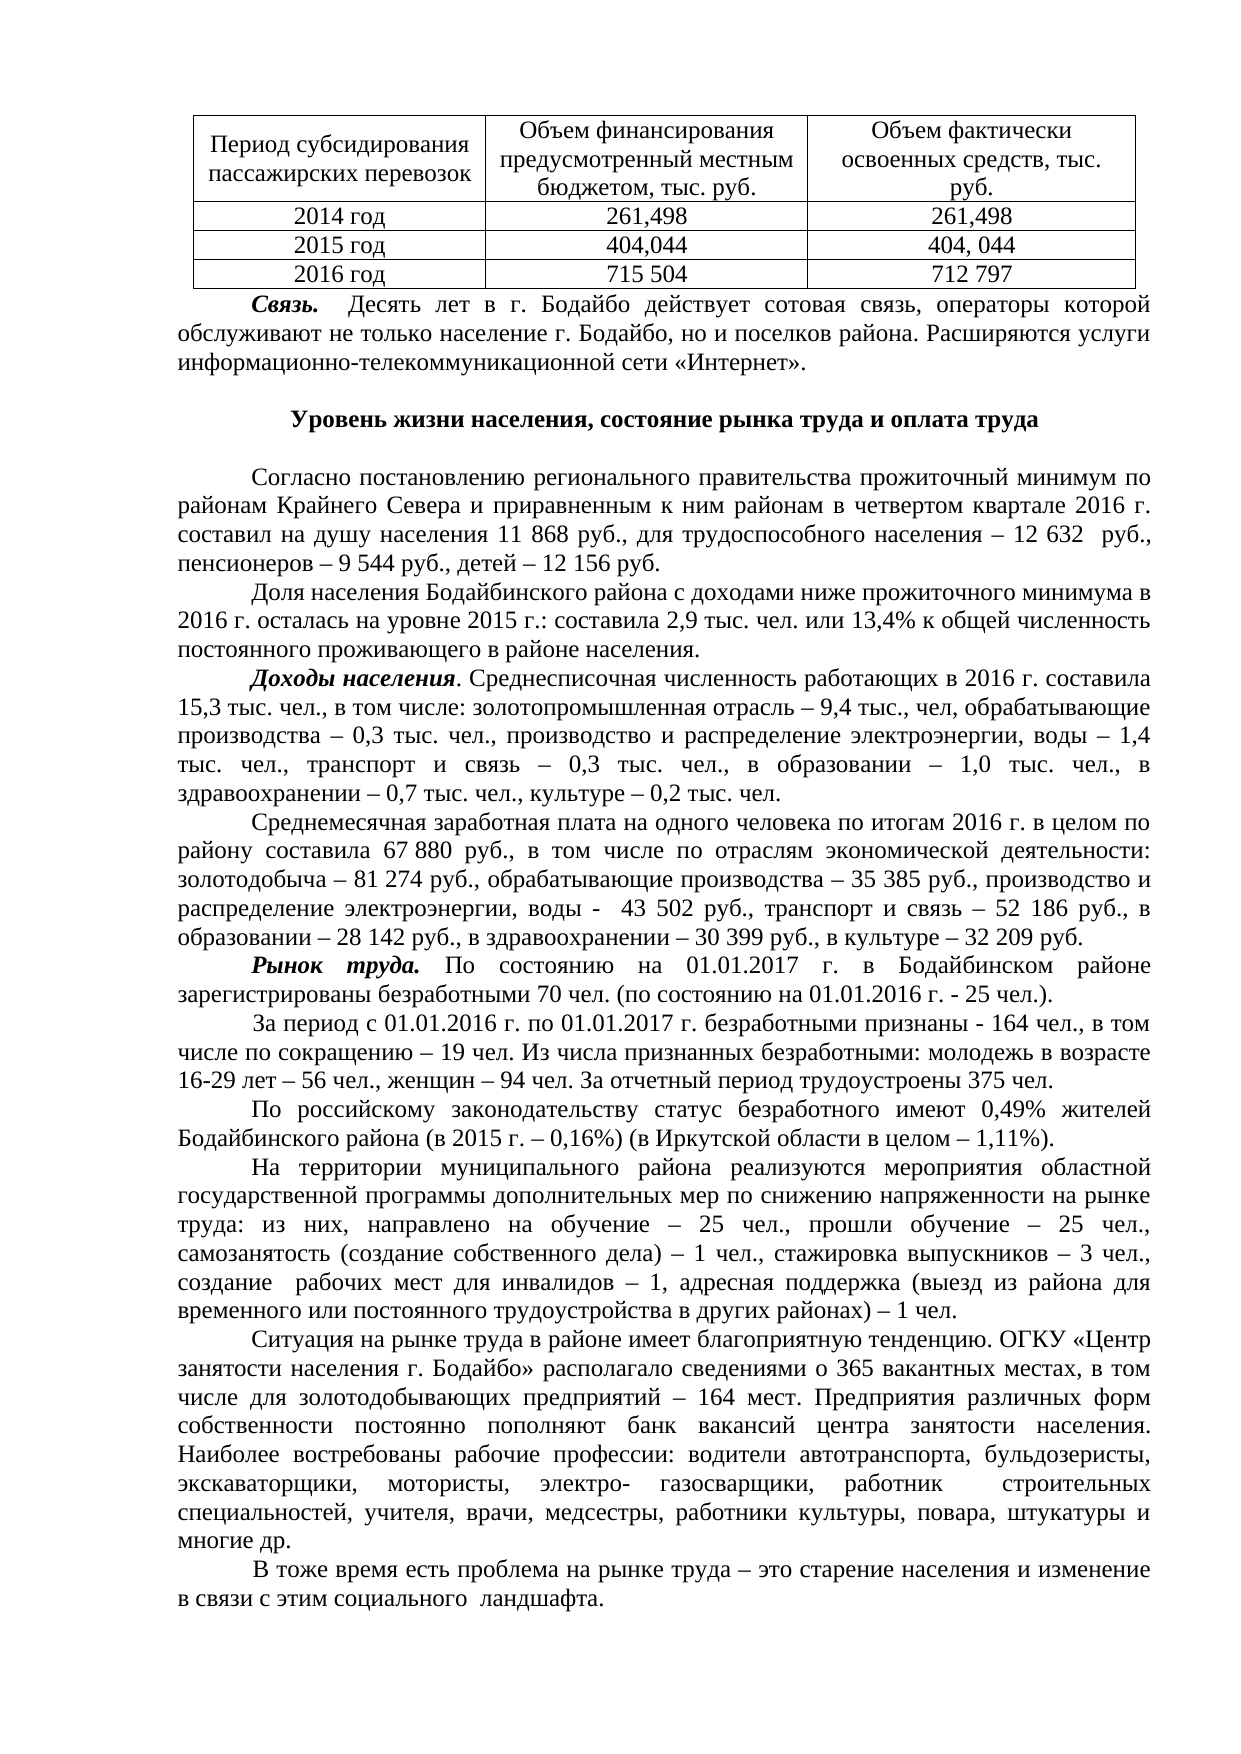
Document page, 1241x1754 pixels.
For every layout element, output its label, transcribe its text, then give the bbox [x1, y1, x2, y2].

text За период с 01.01.2016 г. по 01.01.2017 г. безработными признаны - 164 чел., в том числе по сокращению – 19 чел. Из числа признанных безработными: молодежь в возрасте 16-29 лет – 56 чел., женщин – 94 чел. За отчетный период трудоустроены 375 чел. [177, 1008, 1152, 1094]
text Согласно постановлению регионального правительства прожиточный минимум по районам Крайнего Севера и приравненным к ним районам в четвертом квартале 2016 г. составил на душу населения 11 868 руб., для трудоспособного населения – 12 632 руб., пенсионеров – 9 544 руб., детей – 12 156 руб. [177, 462, 1152, 577]
table_cell 261,498 [486, 202, 807, 230]
text Среднемесячная заработная плата на одного человека по итогам 2016 г. в целом по району составила 67 880 руб., в том числе по отраслям экономической деятельности: золотодобыча – 81 274 руб., обрабатывающие производства – 35 385 руб., производство и распределение электроэнергии, воды - 43 502 руб., транспорт и связь – 52 186 руб., в образовании – 28 142 руб., в здравоохранении – 30 399 руб., в культуре – 32 209 руб. [177, 807, 1152, 951]
table_cell 2015 год [194, 231, 485, 259]
text Рынок труда. По состоянию на 01.01.2017 г. в Бодайбинском районе зарегистрированы безработными 70 чел. (по состоянию на 01.01.2016 г. - 25 чел.). [177, 951, 1152, 1008]
text Ситуация на рынке труда в районе имеет благоприятную тенденцию. ОГКУ «Центр занятости населения г. Бодайбо» располагало сведениями о 365 вакантных местах, в том числе для золотодобывающих предприятий – 164 мест. Предприятия различных форм собственности постоянно пополняют банк вакансий центра занятости населения. Наиболее востребованы рабочие профессии: водители автотранспорта, бульдозеристы, экскаваторщики, мотористы, электро- газосварщики, работник строительных специальностей, учителя, врачи, медсестры, работники культуры, повара, штукатуры и многие др. [177, 1324, 1152, 1554]
text В тоже время есть проблема на рынке труда – это старение населения и изменение в связи с этим социального ландшафта. [177, 1554, 1152, 1612]
text По российскому законодательству статус безработного имеют 0,49% жителей Бодайбинского района (в 2015 г. – 0,16%) (в Иркутской области в целом – 1,11%). [177, 1094, 1152, 1152]
table_cell 2014 год [194, 202, 485, 230]
text Доля населения Бодайбинского района с доходами ниже прожиточного минимума в 2016 г. осталась на уровне 2015 г.: составила 2,9 тыс. чел. или 13,4% к общей численность постоянного проживающего в районе населения. [177, 577, 1152, 663]
table_cell 2016 год [194, 260, 485, 288]
text На территории муниципального района реализуются мероприятия областной государственной программы дополнительных мер по снижению напряженности на рынке труда: из них, направлено на обучение – 25 чел., прошли обучение – 25 чел., самозанятость (создание собственного дела) – 1 чел., стажировка выпускников – 3 чел., создание рабочих мест для инвалидов – 1, адресная поддержка (выезд из района для временного или постоянного трудоустройства в других районах) – 1 чел. [177, 1152, 1152, 1324]
table_cell 261,498 [808, 202, 1135, 230]
table_header Объем финансирования предусмотренный местным бюджетом, тыс. руб. [486, 116, 807, 201]
text Доходы населения. Среднесписочная численность работающих в 2016 г. составила 15,3 тыс. чел., в том числе: золотопромышленная отрасль – 9,4 тыс., чел, обрабатывающие производства – 0,3 тыс. чел., производство и распределение электроэнергии, воды – 1,4 тыс. чел., транспорт и связь – 0,3 тыс. чел., в образовании – 1,0 тыс. чел., в здравоохранении – 0,7 тыс. чел., культуре – 0,2 тыс. чел. [177, 663, 1152, 807]
table_cell 404, 044 [808, 231, 1135, 259]
table_cell 712 797 [808, 260, 1135, 288]
table_cell 404,044 [486, 231, 807, 259]
text Связь. Десять лет в г. Бодайбо действует сотовая связь, операторы которой обслуживают не только население г. Бодайбо, но и поселков района. Расширяются услуги информационно-телекоммуникационной сети «Интернет». [177, 118, 1152, 376]
text Уровень жизни населения, состояние рынка труда и оплата труда [177, 404, 1152, 433]
table_header Объем фактически освоенных средств, тыс. руб. [808, 116, 1135, 201]
table_cell 715 504 [486, 260, 807, 288]
table_header Период субсидирования пассажирских перевозок [194, 116, 485, 201]
